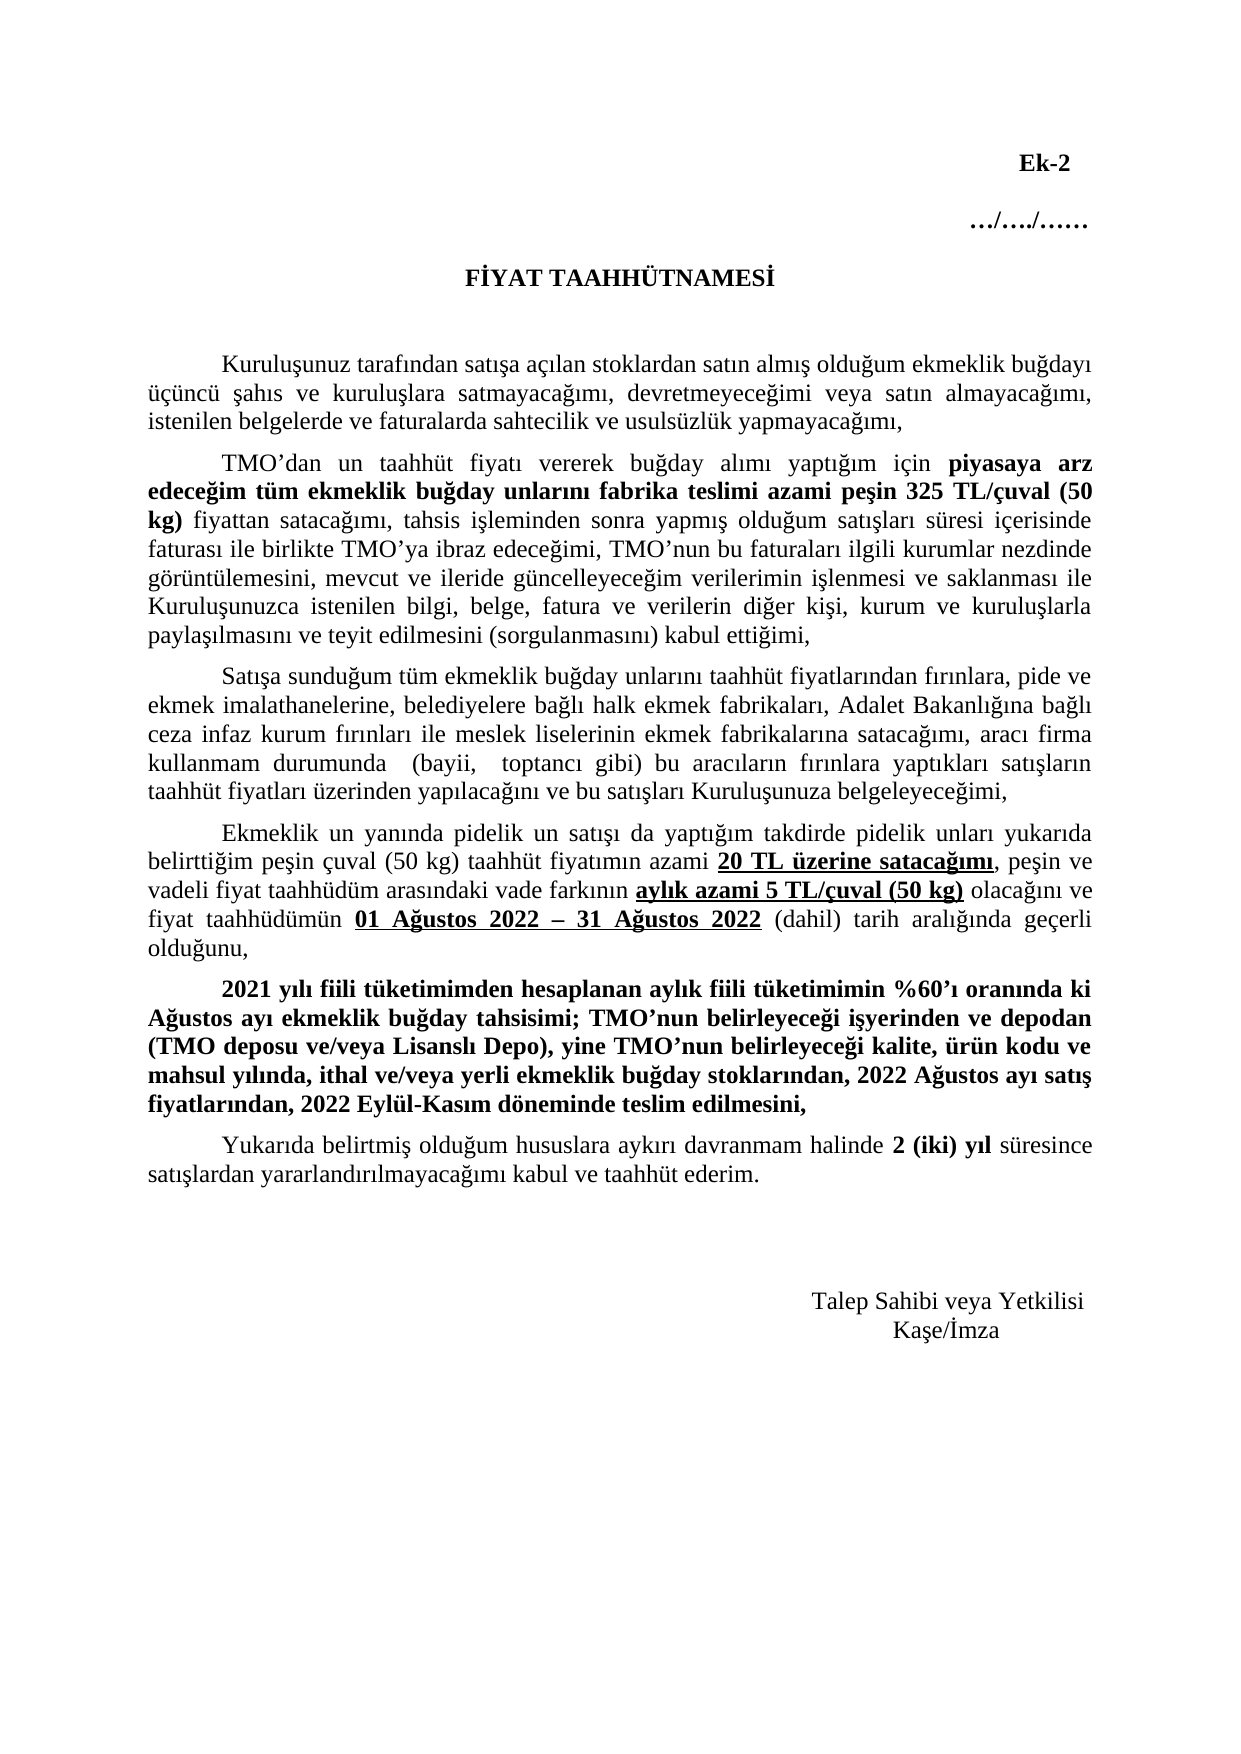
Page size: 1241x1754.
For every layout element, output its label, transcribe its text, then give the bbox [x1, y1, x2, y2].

text Ek-2 [148, 148, 1093, 176]
text Kuruluşunuz tarafından satışa açılan stoklardan satın almış olduğum ekmeklik buğdayı üçüncü şahıs ve kuruluşlara satmayacağımı, devretmeyeceğimi veya satın almayacağımı, istenilen belgelerde ve faturalarda sahtecilik ve usulsüzlük yapmayacağımı, [148, 349, 1093, 435]
text FİYAT TAAHHÜTNAMESİ [148, 263, 1093, 291]
text Satışa sunduğum tüm ekmeklik buğday unlarını taahhüt fiyatlarından fırınlara, pide ve ekmek imalathanelerine, belediyelere bağlı halk ekmek fabrikaları, Adalet Bakanlığına bağlı ceza infaz kurum fırınları ile meslek liselerinin ekmek fabrikalarına satacağımı, aracı firma kullanmam durumunda (bayii, toptancı gibi) bu aracıların fırınlara yaptıkları satışların taahhüt fiyatları üzerinden yapılacağını ve bu satışları Kuruluşunuza belgeleyeceğimi, [148, 661, 1093, 805]
text Kaşe/İmza [148, 1315, 1093, 1344]
text Ekmeklik un yanında pidelik un satışı da yaptığım takdirde pidelik unları yukarıda belirttiğim peşin çuval (50 kg) taahhüt fiyatımın azami 20 TL üzerine satacağımı, peşin ve vadeli fiyat taahhüdüm arasındaki vade farkının aylık azami 5 TL/çuval (50 kg) olacağını ve fiyat taahhüdümün 01 Ağustos 2022 – 31 Ağustos 2022 (dahil) tarih aralığında geçerli olduğunu, [148, 818, 1093, 961]
text TMO’dan un taahhüt fiyatı vererek buğday alımı yaptığım için piyasaya arz edeceğim tüm ekmeklik buğday unlarını fabrika teslimi azami peşin 325 TL/çuval (50 kg) fiyattan satacağımı, tahsis işleminden sonra yapmış olduğum satışları süresi içerisinde faturası ile birlikte TMO’ya ibraz edeceğimi, TMO’nun bu faturaları ilgili kurumlar nezdinde görüntülemesini, mevcut ve ileride güncelleyeceğim verilerimin işlenmesi ve saklanması ile Kuruluşunuzca istenilen bilgi, belge, fatura ve verilerin diğer kişi, kurum ve kuruluşlarla paylaşılmasını ve teyit edilmesini (sorgulanmasını) kabul ettiğimi, [148, 448, 1093, 649]
text Yukarıda belirtmiş olduğum hususlara aykırı davranmam halinde 2 (iki) yıl süresince satışlardan yararlandırılmayacağımı kabul ve taahhüt ederim. [148, 1130, 1093, 1188]
text …/…./…… [148, 205, 1093, 234]
text 2021 yılı fiili tüketimimden hesaplanan aylık fiili tüketimimin %60’ı oranında ki Ağustos ayı ekmeklik buğday tahsisimi; TMO’nun belirleyeceği işyerinden ve depodan (TMO deposu ve/veya Lisanslı Depo), yine TMO’nun belirleyeceği kalite, ürün kodu ve mahsul yılında, ithal ve/veya yerli ekmeklik buğday stoklarından, 2022 Ağustos ayı satış fiyatlarından, 2022 Eylül-Kasım döneminde teslim edilmesini, [148, 974, 1093, 1118]
text Talep Sahibi veya Yetkilisi [148, 1286, 1093, 1315]
